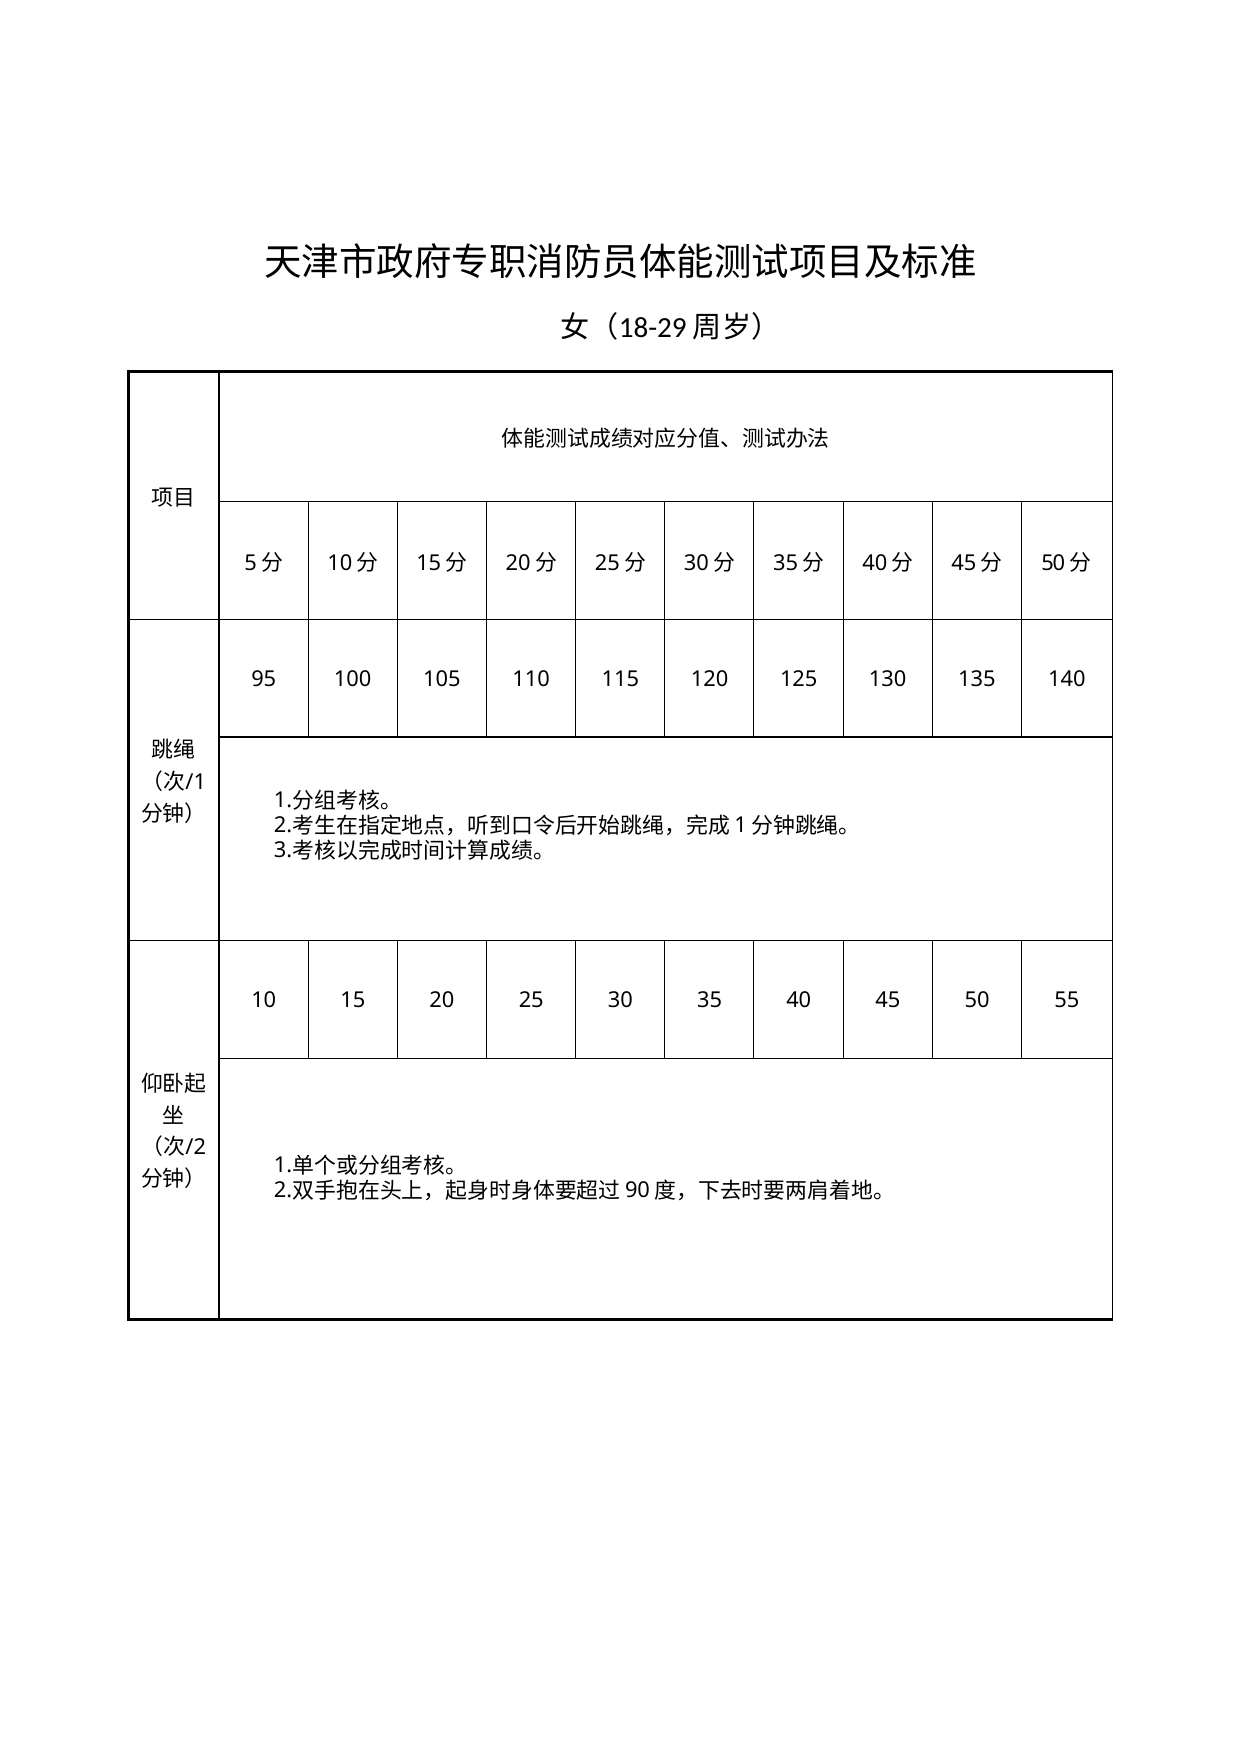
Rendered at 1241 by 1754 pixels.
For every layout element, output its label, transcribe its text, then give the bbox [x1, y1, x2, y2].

table_cell 45 [844, 941, 932, 1057]
table_cell 45分 [933, 502, 1021, 619]
text 女（18-29周岁） [254, 292, 1053, 357]
table_cell 50 [933, 941, 1021, 1057]
table_cell 10 [220, 941, 308, 1057]
table_cell 1.分组考核。 2.考生在指定地点，听到口令后开始跳绳，完成1分钟跳绳。 3.考核以完成时间计算成绩。 [220, 738, 1112, 940]
table_cell 40 [754, 941, 843, 1057]
table_cell 140 [1022, 620, 1112, 736]
table_cell 25分 [576, 502, 664, 619]
text 天津市政府专职消防员体能测试项目及标准 [187, 227, 1053, 292]
table_cell 15 [309, 941, 397, 1057]
table_cell 15分 [398, 502, 486, 619]
table_cell 20分 [487, 502, 575, 619]
table_cell 110 [487, 620, 575, 736]
table_cell 30 [576, 941, 664, 1057]
table_cell 115 [576, 620, 664, 736]
table_cell 10分 [309, 502, 397, 619]
table_cell 105 [398, 620, 486, 736]
table_cell 20 [398, 941, 486, 1057]
table_cell 1.单个或分组考核。 2.双手抱在头上，起身时身体要超过90度，下去时要两肩着地。 [220, 1059, 1112, 1318]
table_cell 5分 [220, 502, 308, 619]
table_cell 35 [665, 941, 753, 1057]
table_cell 35分 [754, 502, 843, 619]
table_cell 40分 [844, 502, 932, 619]
table_cell 仰卧起坐 （次/2分钟） [130, 941, 218, 1318]
table_cell 30分 [665, 502, 753, 619]
table_header 体能测试成绩对应分值、测试办法 [220, 373, 1112, 501]
table_cell 55 [1022, 941, 1112, 1057]
table_cell 50分 [1022, 502, 1112, 619]
table_cell 135 [933, 620, 1021, 736]
table_cell 125 [754, 620, 843, 736]
table_cell 130 [844, 620, 932, 736]
table_cell 100 [309, 620, 397, 736]
table_cell 120 [665, 620, 753, 736]
table_header 项目 [130, 373, 218, 619]
table_cell 跳绳（次/1分钟） [130, 620, 218, 940]
table_cell 25 [487, 941, 575, 1057]
table_cell 95 [220, 620, 308, 736]
